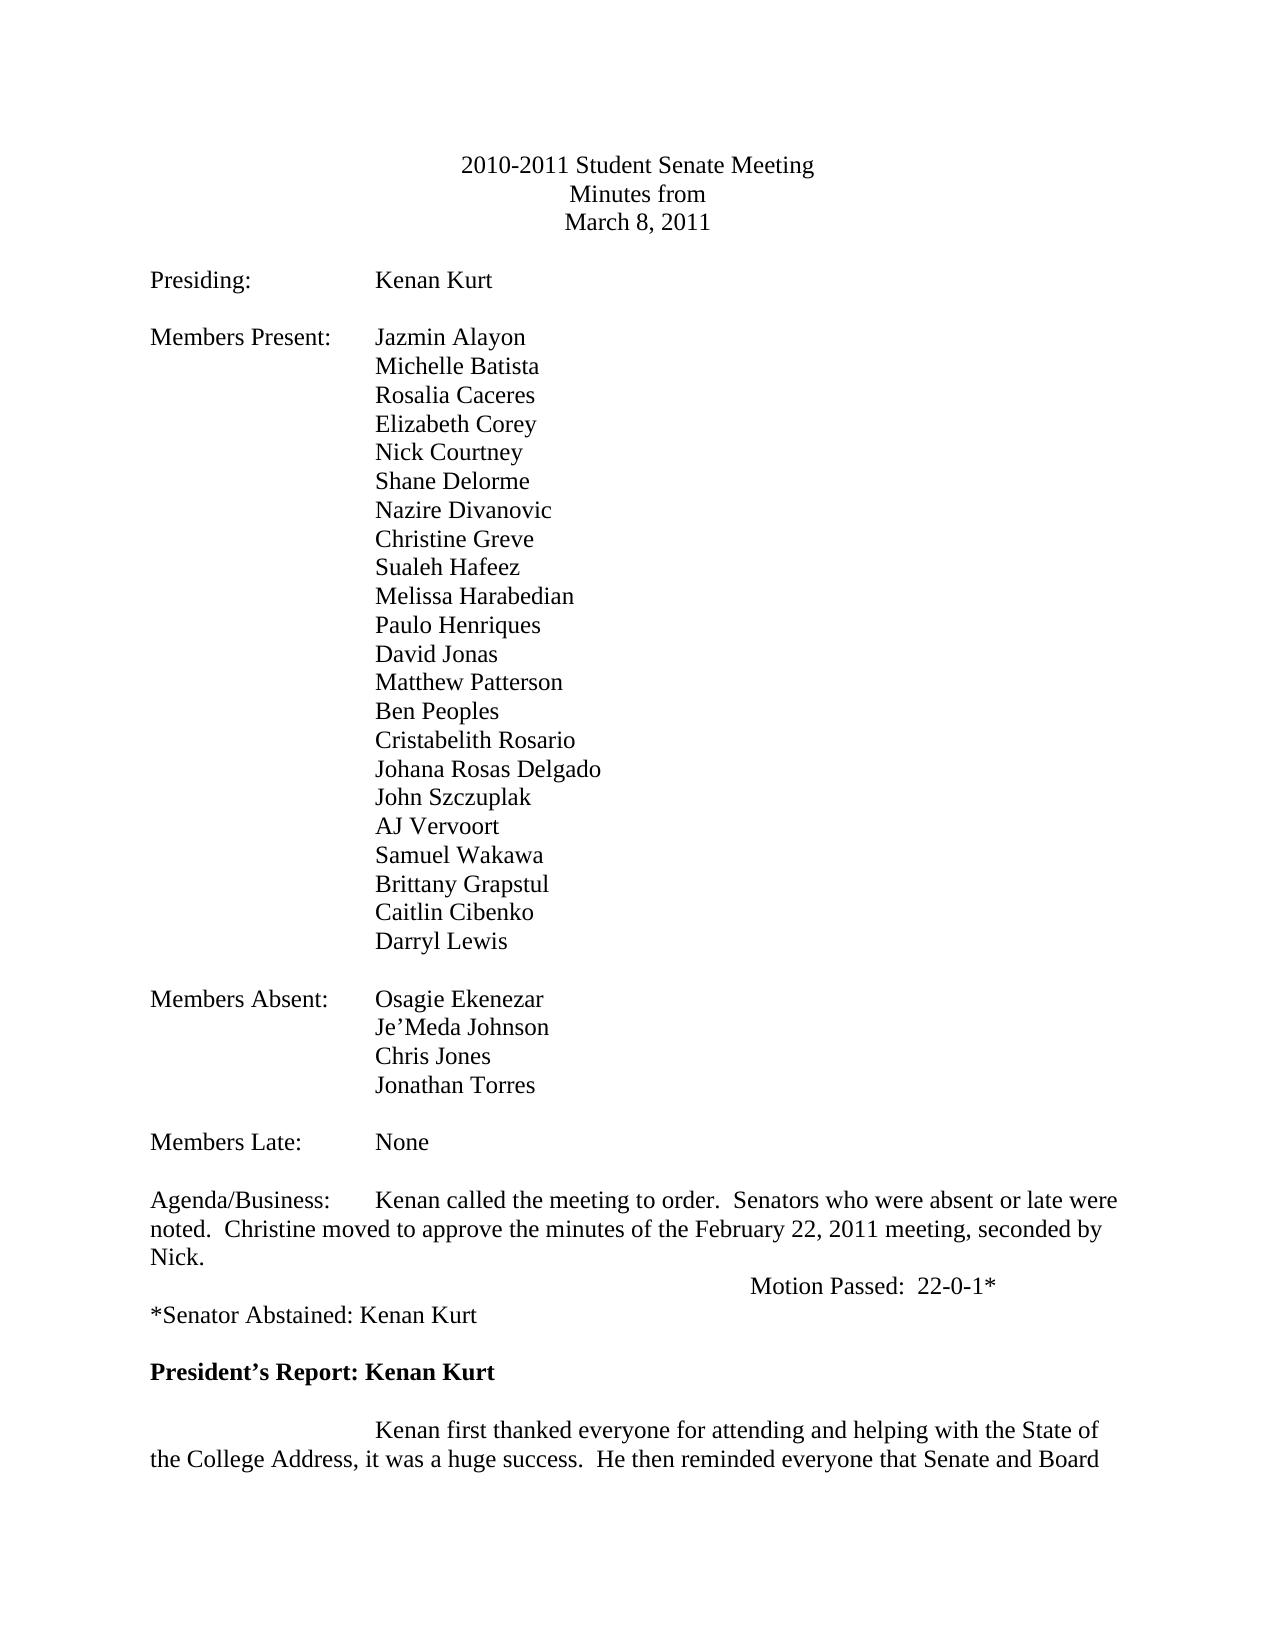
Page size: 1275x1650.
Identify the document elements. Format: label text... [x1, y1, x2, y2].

text March 8, 2011 [150, 207, 1125, 236]
text Caitlin Cibenko [300, 897, 1125, 926]
text Shane Delorme [300, 466, 1125, 495]
text Sualeh Hafeez [300, 552, 1125, 581]
text 2010-2011 Student Senate Meeting [150, 150, 1125, 179]
text Members Present: Jazmin Alayon [150, 322, 1125, 351]
text David Jonas [300, 639, 1125, 667]
text Elizabeth Corey [300, 409, 1125, 437]
text AJ Vervoort [375, 811, 1125, 840]
text Agenda/Business: Kenan called the meeting to order. Senators who were absent or late were noted. Christine moved to approve the minutes of the February 22, 2011 meeting, seconded by Nick. [150, 1185, 1125, 1271]
text Ben Peoples [300, 696, 1125, 725]
text Samuel Wakawa [300, 840, 1125, 869]
text Cristabelith Rosario [300, 725, 1125, 754]
text Chris Jones [300, 1041, 1125, 1070]
text Michelle Batista [300, 351, 1125, 380]
text John Szczuplak [375, 782, 1125, 811]
text Members Absent: Osagie Ekenezar [150, 984, 1125, 1012]
text Johana Rosas Delgado [375, 754, 1125, 782]
text Motion Passed: 22-0-1* [150, 1271, 1125, 1300]
text Darryl Lewis [300, 926, 1125, 955]
text Christine Greve [150, 524, 1125, 552]
text Brittany Grapstul [300, 869, 1125, 897]
text Paulo Henriques [375, 610, 1125, 639]
text Rosalia Caceres [300, 380, 1125, 409]
text Melissa Harabedian [300, 581, 1125, 610]
text *Senator Abstained: Kenan Kurt [150, 1300, 1125, 1329]
text Presiding: Kenan Kurt [150, 265, 1125, 294]
text President’s Report: Kenan Kurt [150, 1357, 1125, 1386]
text Members Late: None [150, 1127, 1125, 1156]
text Jonathan Torres [300, 1070, 1125, 1099]
text Je’Meda Johnson [300, 1012, 1125, 1041]
text Matthew Patterson [300, 667, 1125, 696]
text Nick Courtney [300, 437, 1125, 466]
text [150, 1415, 1125, 1472]
text Nazire Divanovic [300, 495, 1125, 524]
text Minutes from [150, 179, 1125, 207]
